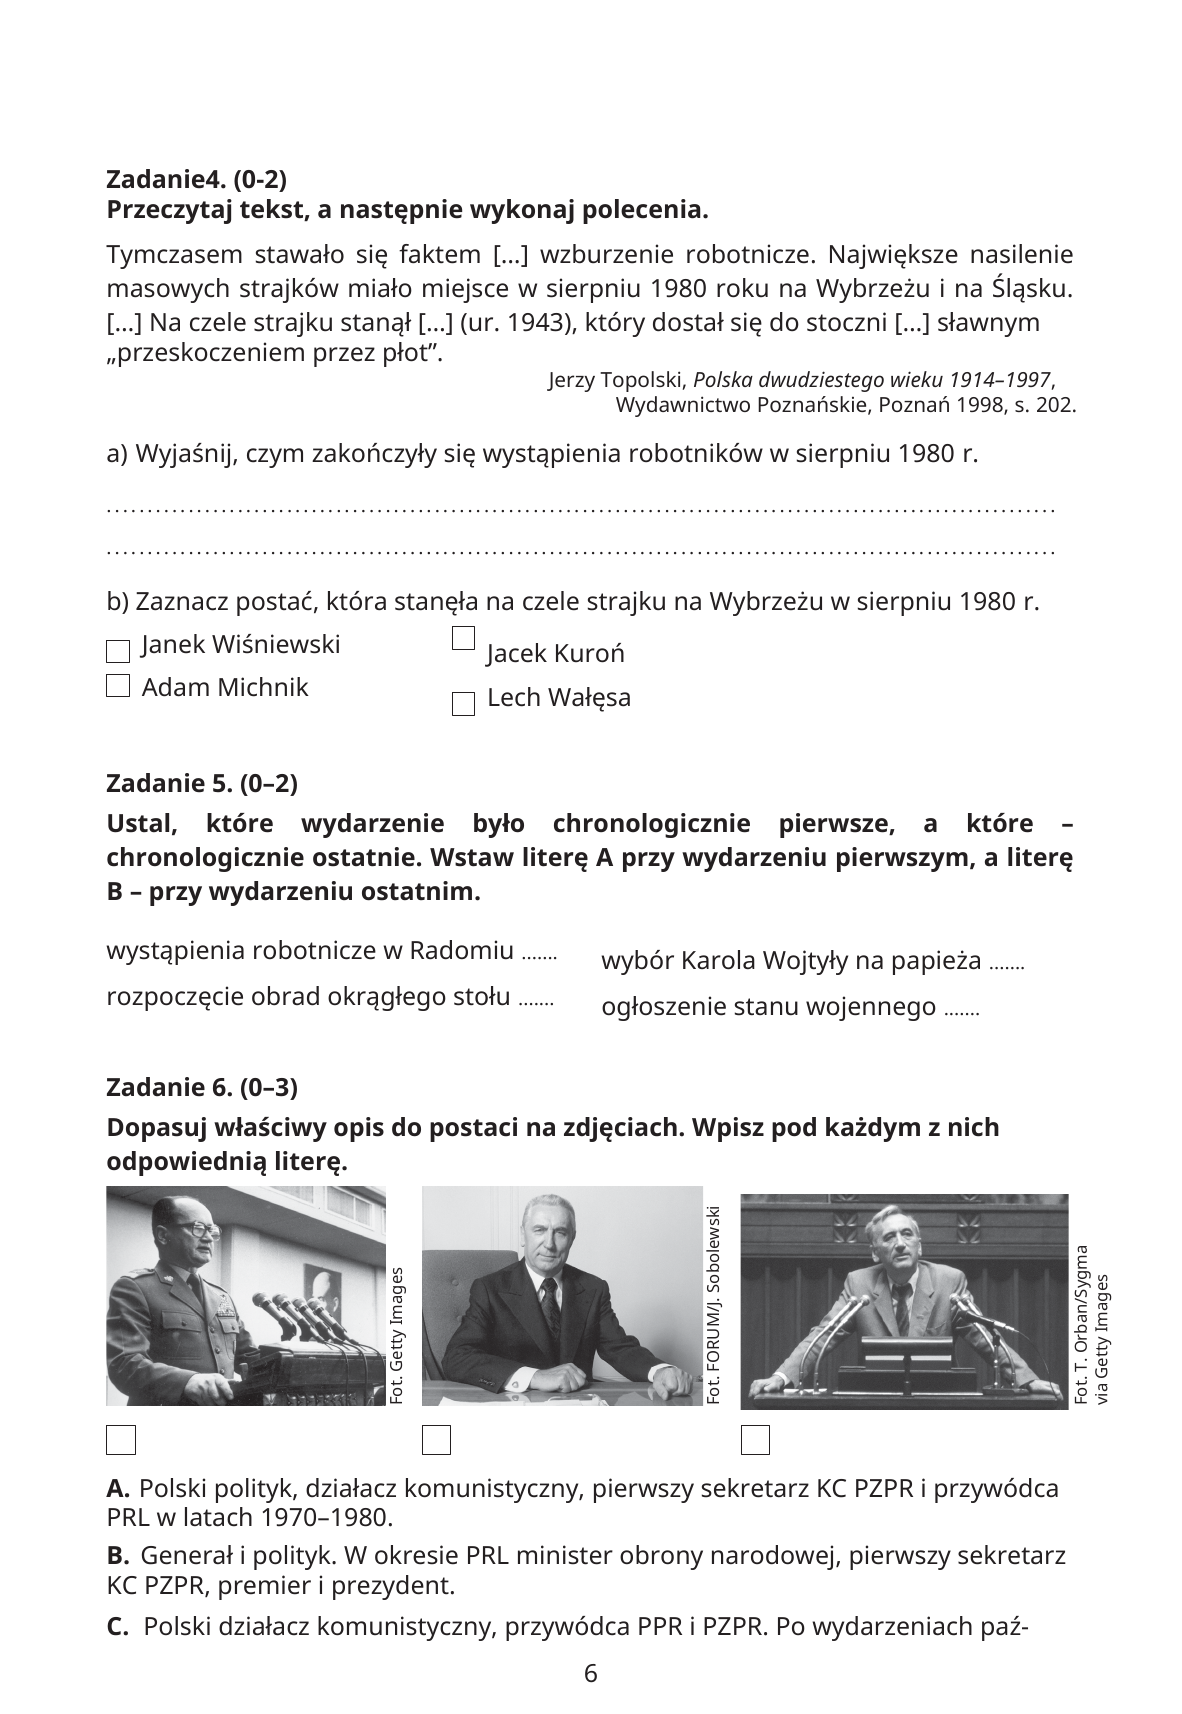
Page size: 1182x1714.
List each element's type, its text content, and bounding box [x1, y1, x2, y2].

text Ustal, które wydarzenie było chronologicznie pierwsze, a które – chronologicznie ostatnie. Wstaw literę A przy wydarzeniu pierwszym, a literę B – przy wydarzeniu ostatnim. [106, 805, 1075, 907]
text Tymczasem stawało się faktem […] wzburzenie robotnicze. Największe nasilenie masowych strajków miało miejsce w sierpniu 1980 roku na Wybrzeżu i na Śląsku. […] Na czele strajku stanął […] (ur. 1943), który dostał się do stoczni […] sławnym [106, 236, 1075, 338]
text rozpoczęcie obrad okrągłego stołu ....... [106, 978, 574, 1012]
subtitle Zadanie 6. (0–3) [106, 1070, 1152, 1104]
text wystąpienia robotnicze w Radomiu ....... [106, 932, 574, 967]
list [106, 1610, 1075, 1641]
list Polski polityk, działacz komunistyczny, pierwszy sekretarz KC PZPR i przywódca [106, 1438, 1152, 1503]
text „przeskoczeniem przez płot”. [106, 338, 1152, 367]
text .................................................................................................................... [106, 493, 1152, 517]
subtitle Zadanie 5. (0–2) [106, 765, 1152, 799]
picture [422, 1186, 704, 1406]
list Zaznacz postać, która stanęła na czele strajku na Wybrzeżu w sierpniu 1980 r. [106, 583, 1152, 617]
list Generał i polityk. W okresie PRL minister obrony narodowej, pierwszy sekretarz KC PZPR, premier i prezydent. [106, 1540, 1075, 1601]
text ogłoszenie stanu wojennego ....... [601, 988, 1152, 1023]
text .................................................................................................................... [106, 534, 1152, 559]
text wybór Karola Wojtyły na papieża ....... [601, 943, 1152, 977]
text Janek Wiśniewski [142, 626, 356, 661]
text Jacek Kuroń Lech Wałęsa [487, 636, 636, 714]
text PRL w latach 1970–1980. [106, 1503, 1152, 1532]
text Jerzy Topolski, Polska dwudziestego wieku 1914–1997, [548, 367, 1152, 392]
text Wydawnictwo Poznańskie, Poznań 1998, s. 202. [616, 392, 1152, 417]
picture [106, 1186, 386, 1406]
list Wyjaśnij, czym zakończyły się wystąpienia robotników w sierpniu 1980 r. [106, 436, 1152, 470]
subtitle Zadanie4. (0-2) [106, 164, 1152, 194]
subtitle Przeczytaj tekst, a następnie wykonaj polecenia. [106, 194, 1152, 224]
text Adam Michnik [142, 670, 356, 704]
text Dopasuj właściwy opis do postaci na zdjęciach. Wpisz pod każdym z nich odpowiednią literę. [106, 1110, 1152, 1178]
picture [740, 1194, 1069, 1410]
